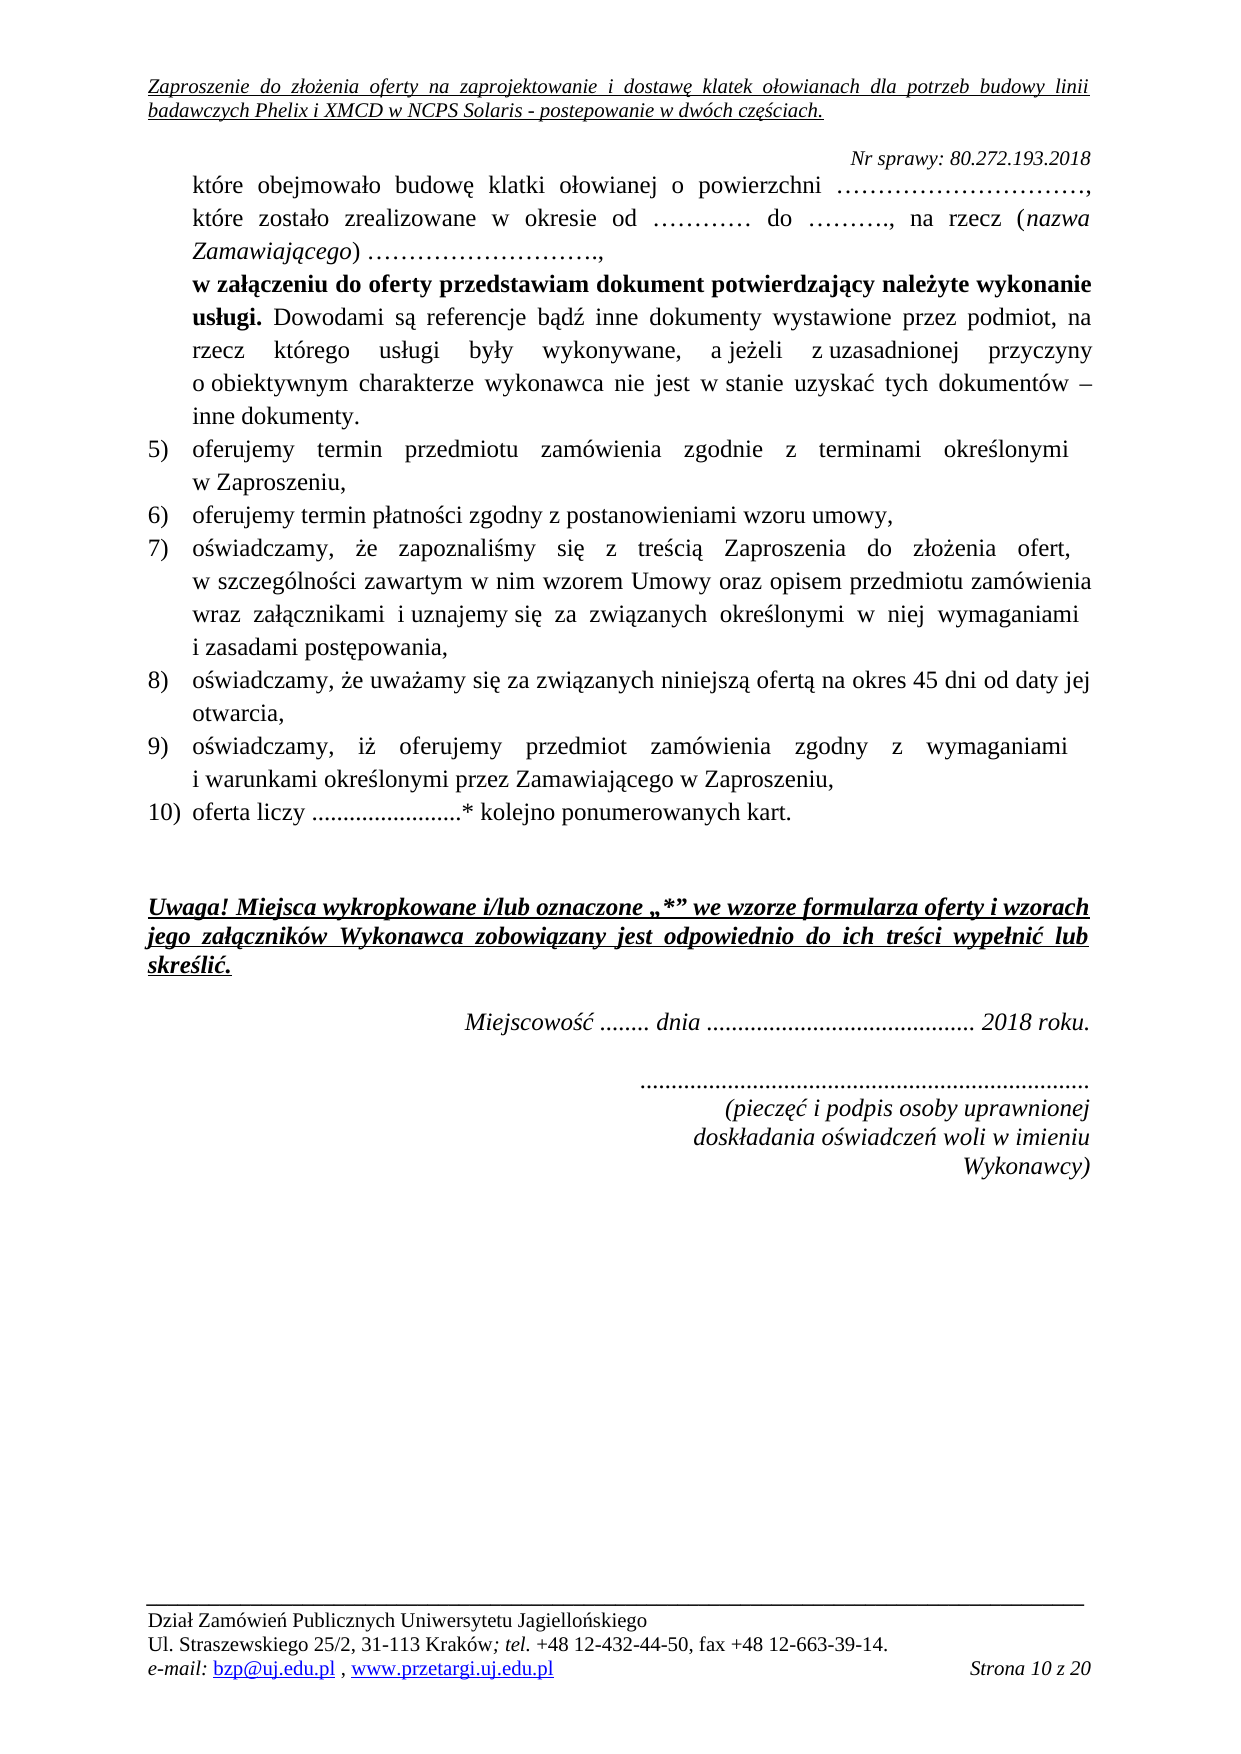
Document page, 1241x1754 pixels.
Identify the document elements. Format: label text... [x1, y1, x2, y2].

text ........................................................................ [148, 1065, 1092, 1093]
list oferujemy termin przedmiotu zamówienia zgodnie z terminami określonymi w Zaproszeniu, [148, 434, 1092, 496]
list oświadczamy, że zapoznaliśmy się z treścią Zaproszenia do złożenia ofert, w szczególności zawartym w nim wzorem Umowy oraz opisem przedmiotu zamówienia wraz załącznikami i uznajemy się za związanych określonymi w niej wymaganiami i zasadami postępowania, [148, 533, 1092, 661]
list oferta liczy ........................* kolejno ponumerowanych kart. [148, 797, 1092, 826]
list oświadczamy, iż oferujemy przedmiot zamówienia zgodny z wymaganiami i warunkami określonymi przez Zamawiającego w Zaproszeniu, [148, 731, 1092, 793]
text Uwaga! Miejsca wykropkowane i/lub oznaczone „*” we wzorze formularza oferty i wzorach jego załączników Wykonawca zobowiązany jest odpowiednio do ich treści wypełnić lub skreślić. [148, 892, 1092, 978]
text (pieczęć i podpis osoby uprawnionej doskładania oświadczeń woli w imieniu Wykonawcy)Załącznik nr 1 do formularza oferty [561, 1093, 1092, 1180]
text w załączeniu do oferty przedstawiam dokument potwierdzający należyte wykonanie usługi. Dowodami są referencje bądź inne dokumenty wystawione przez podmiot, na rzecz którego usługi były wykonywane, a jeżeli z uzasadnionej przyczyny o obiektywnym charakterze wykonawca nie jest w stanie uzyskać tych dokumentów – inne dokumenty. [192, 269, 1092, 430]
text Miejscowość ........ dnia ........................................... 2018 roku. [204, 1007, 1092, 1036]
list oświadczamy, że uważamy się za związanych niniejszą ofertą na okres 45 dni od daty jej otwarcia, [148, 665, 1092, 727]
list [148, 170, 1092, 265]
list oferujemy termin płatności zgodny z postanowieniami wzoru umowy, [148, 500, 1092, 529]
